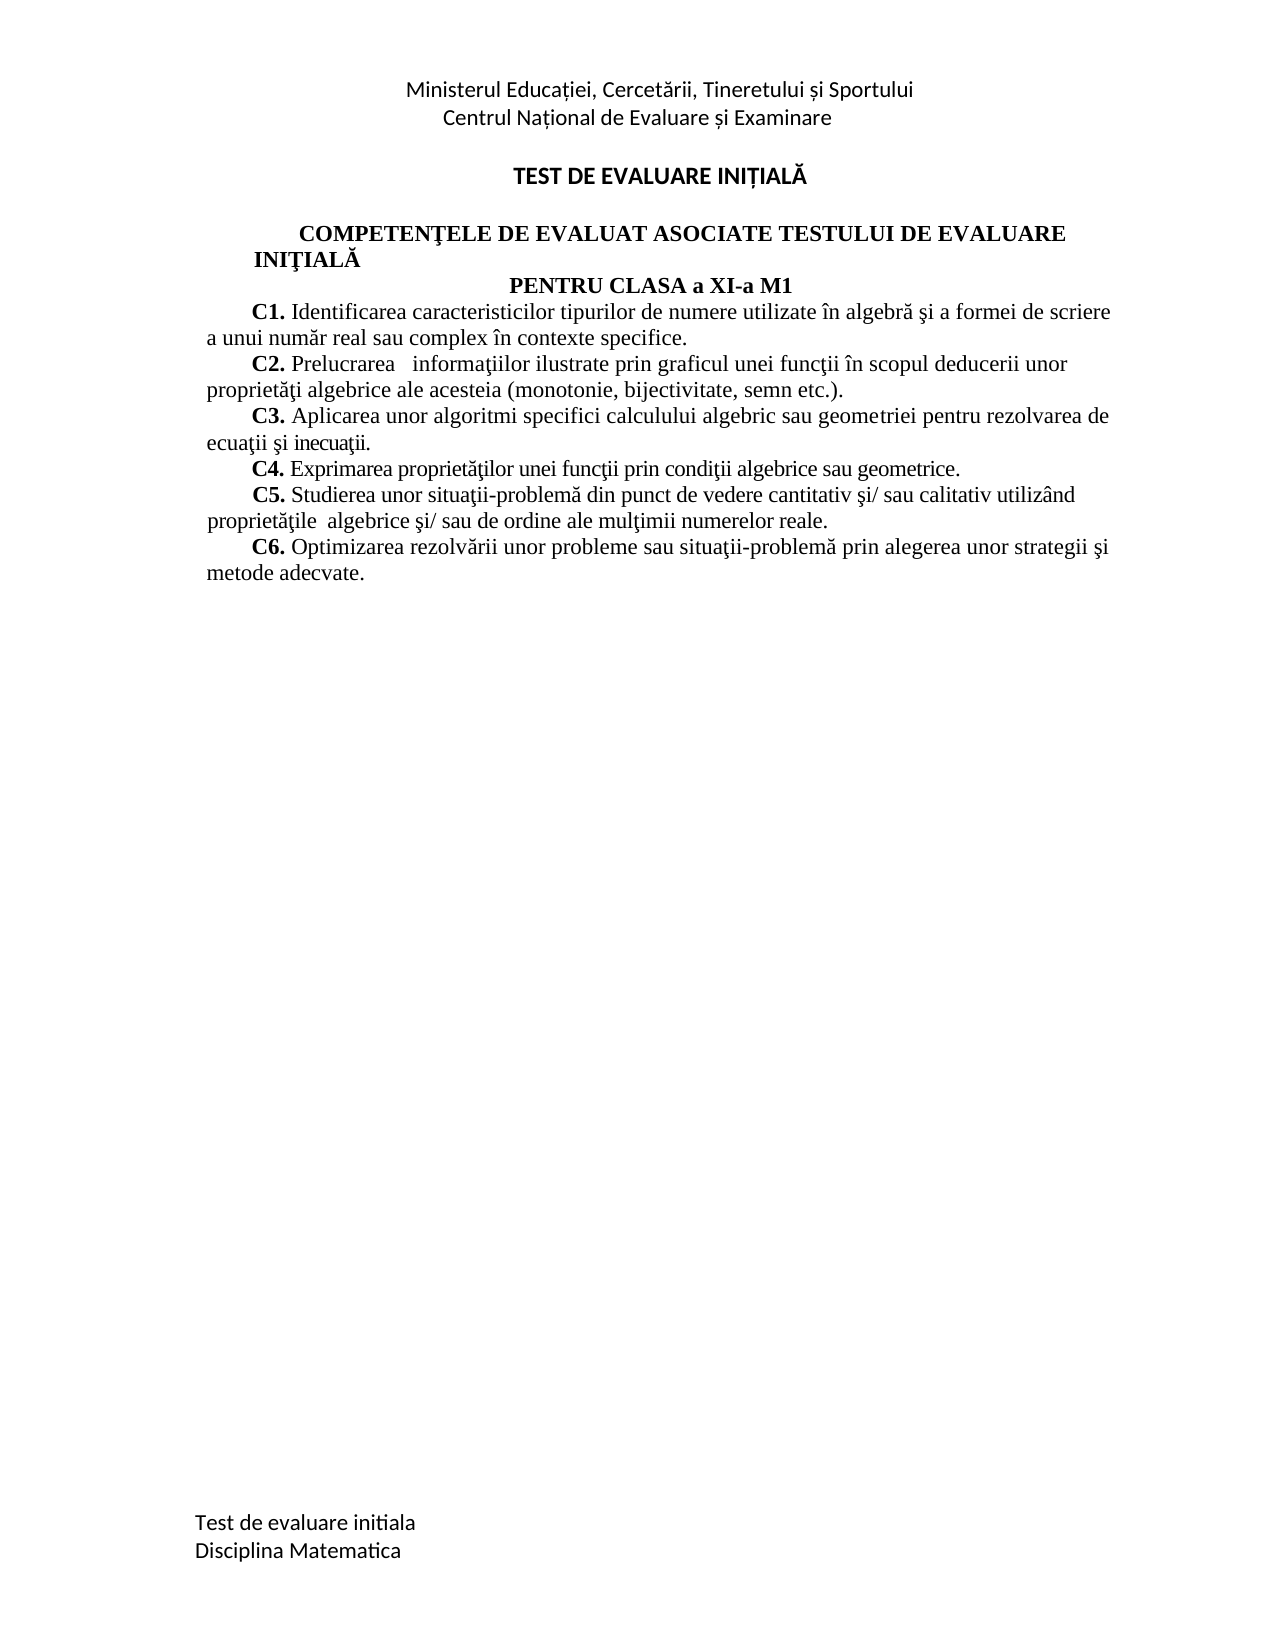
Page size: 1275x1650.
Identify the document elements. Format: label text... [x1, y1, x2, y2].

text PENTRU CLASA a XI-a M1 [150, 273, 1107, 299]
text C4. Exprimarea proprietăţilor unei funcţii prin condiţii algebrice sau geometrice. [206, 455, 1125, 481]
text C1. Identificarea caracteristicilor tipurilor de numere utilizate în algebră şi a formei de scriere a unui număr real sau complex în contexte specifice. [206, 299, 1125, 351]
text C5. Studierea unor situaţii-problemă din punct de vedere cantitativ şi/ sau calitativ utilizând proprietăţile algebrice şi/ sau de ordine ale mulţimii numerelor reale. [207, 481, 1125, 533]
text COMPETENŢELE DE EVALUAT ASOCIATE TESTULUI DE EVALUARE INIŢIALĂ [253, 220, 1125, 273]
text C3. Aplicarea unor algoritmi specifici calculului algebric sau geometriei pentru rezolvarea de ecuaţii şi inecuaţii. [206, 403, 1125, 455]
text C6. Optimizarea rezolvării unor probleme sau situaţii-problemă prin alegerea unor strategii şi metode adecvate. [206, 533, 1125, 585]
text C2. Prelucrarea informaţiilor ilustrate prin graficul unei funcţii în scopul deducerii unor proprietăţi algebrice ale acesteia (monotonie, bijectivitate, semn etc.). [206, 351, 1125, 403]
